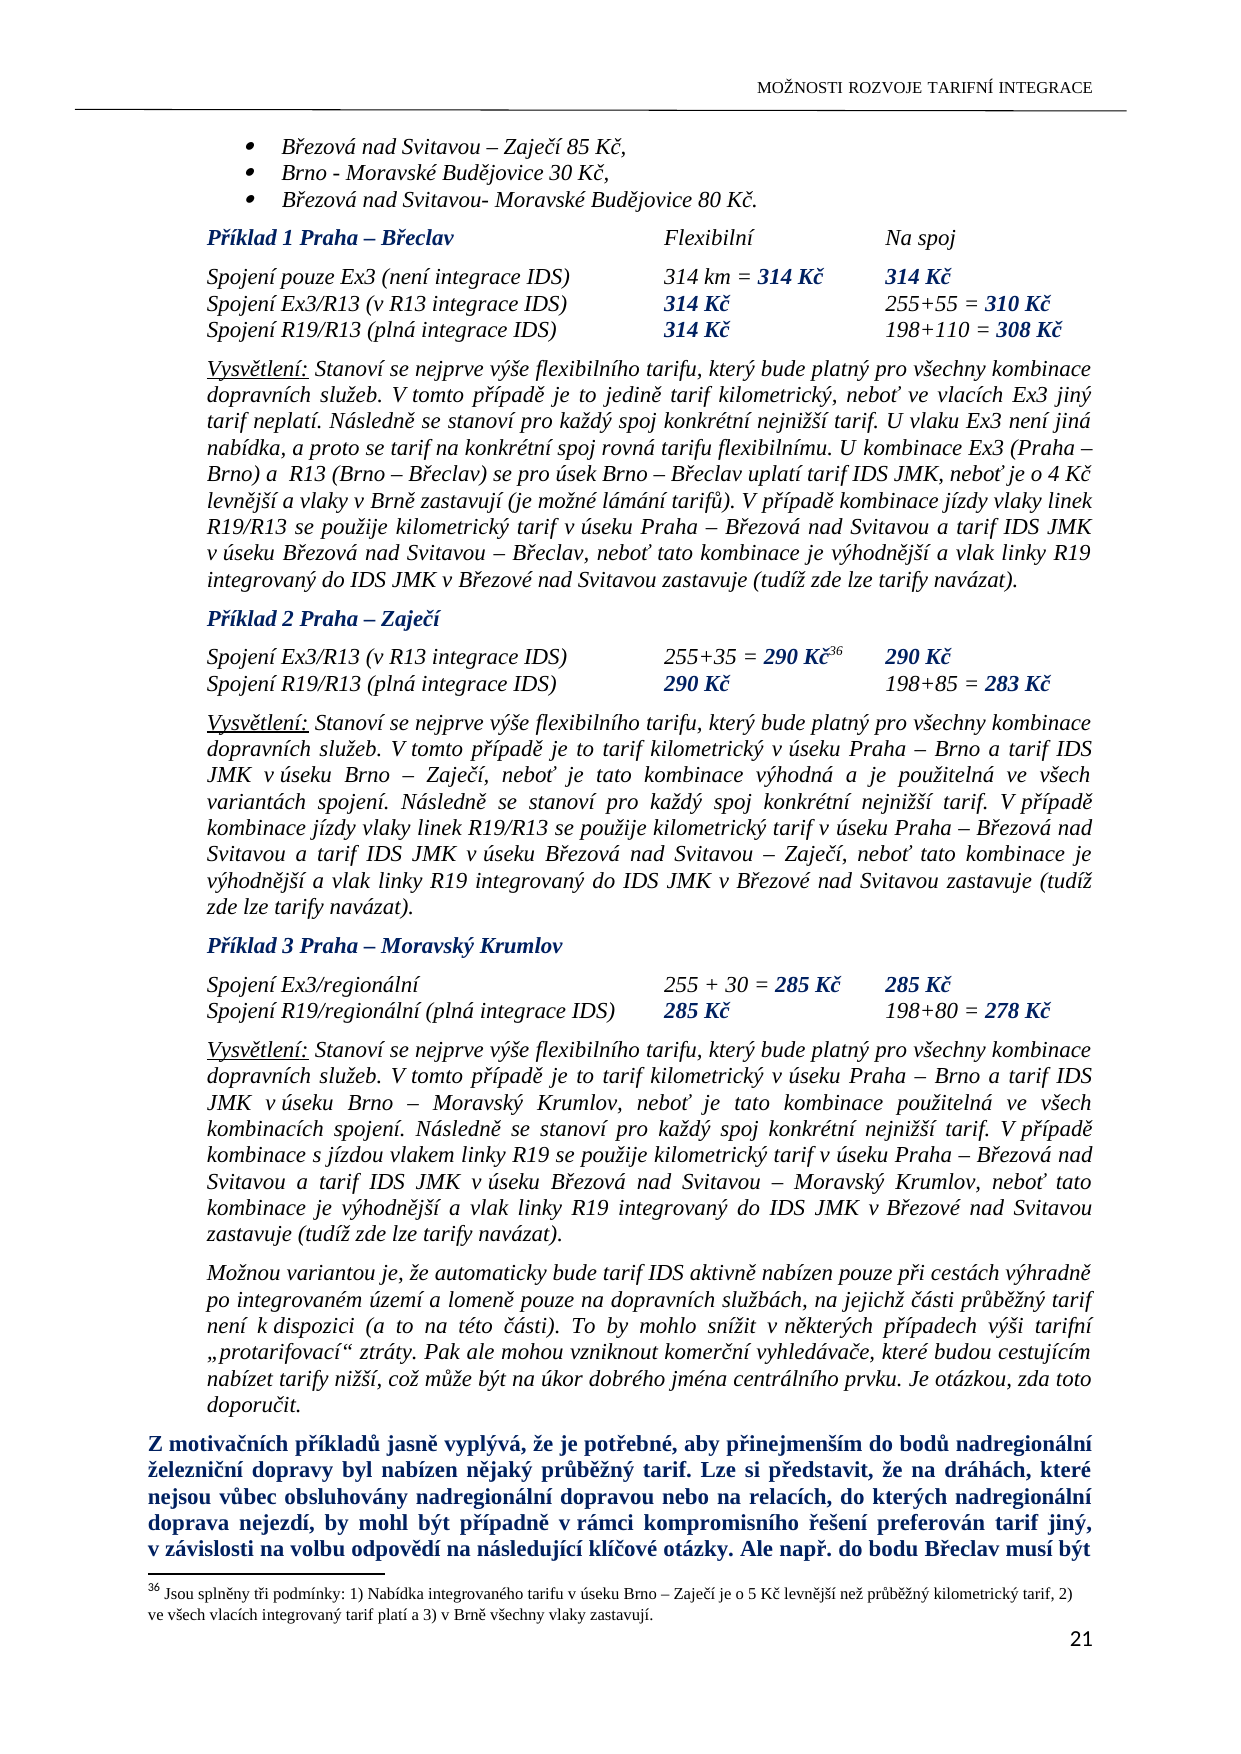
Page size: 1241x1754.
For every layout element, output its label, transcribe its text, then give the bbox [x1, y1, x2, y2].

list Vysvětlení: Stanoví se nejprve výše flexibilního tarifu, který bude platný pro všechny kombinace dopravních služeb. V tomto případě je to tarif kilometrický v úseku Praha – Brno a tarif IDS JMK v úseku Brno – Zaječí, neboť je tato kombinace výhodná a je použitelná ve všech variantách spojení. Následně se stanoví pro každý spoj konkrétní nejnižší tarif. V případě kombinace jízdy vlaky linek R19/R13 se použije kilometrický tarif v úseku Praha – Březová nad Svitavou a tarif IDS JMK v úseku Březová nad Svitavou – Zaječí, neboť tato kombinace je výhodnější a vlak linky R19 integrovaný do IDS JMK v Březové nad Svitavou zastavuje (tudíž zde lze tarify navázat). [207, 709, 1093, 919]
list Spojení R19/regionální (plná integrace IDS) 285 Kč 198+80 = 278 Kč [207, 997, 1093, 1023]
list Spojení R19/R13 (plná integrace IDS) 290 Kč 198+85 = 283 Kč [207, 670, 1093, 696]
list Spojení pouze Ex3 (není integrace IDS) 314 km = 314 Kč 314 Kč [207, 263, 1093, 290]
list Spojení Ex3/regionální 255 + 30 = 285 Kč 285 Kč [207, 971, 1093, 997]
list Spojení Ex3/R13 (v R13 integrace IDS) 255+35 = 290 Kč 290 Kč [207, 643, 1093, 670]
list Spojení Ex3/R13 (v R13 integrace IDS) 314 Kč 255+55 = 310 Kč [207, 290, 1093, 316]
list Příklad 2 Praha – Zaječí [207, 604, 1093, 631]
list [148, 1430, 1093, 1562]
list Příklad 1 Praha – Břeclav Flexibilní Na spoj [207, 224, 1093, 251]
list Březová nad Svitavou – Zaječí 85 Kč, [244, 133, 1093, 159]
list Březová nad Svitavou- Moravské Budějovice 80 Kč. [244, 186, 1093, 212]
list Příklad 3 Praha – Moravský Krumlov [207, 932, 1093, 958]
list Možnou variantou je, že automaticky bude tarif IDS aktivně nabízen pouze při cestách výhradně po integrovaném území a lomeně pouze na dopravních službách, na jejichž části průběžný tarif není k dispozici (a to na této části). To by mohlo snížit v některých případech výši tarifní „protarifovací“ ztráty. Pak ale mohou vzniknout komerční vyhledávače, které budou cestujícím nabízet tarify nižší, což může být na úkor dobrého jména centrálního prvku. Je otázkou, zda toto doporučit. [207, 1259, 1093, 1417]
list Brno - Moravské Budějovice 30 Kč, [244, 159, 1093, 186]
list Vysvětlení: Stanoví se nejprve výše flexibilního tarifu, který bude platný pro všechny kombinace dopravních služeb. V tomto případě je to jedině tarif kilometrický, neboť ve vlacích Ex3 jiný tarif neplatí. Následně se stanoví pro každý spoj konkrétní nejnižší tarif. U vlaku Ex3 není jiná nabídka, a proto se tarif na konkrétní spoj rovná tarifu flexibilnímu. U kombinace Ex3 (Praha – Brno) a R13 (Brno – Břeclav) se pro úsek Brno – Břeclav uplatí tarif IDS JMK, neboť je o 4 Kč levnější a vlaky v Brně zastavují (je možné lámání tarifů). V případě kombinace jízdy vlaky linek R19/R13 se použije kilometrický tarif v úseku Praha – Březová nad Svitavou a tarif IDS JMK v úseku Březová nad Svitavou – Břeclav, neboť tato kombinace je výhodnější a vlak linky R19 integrovaný do IDS JMK v Březové nad Svitavou zastavuje (tudíž zde lze tarify navázat). [207, 355, 1093, 592]
list Spojení R19/R13 (plná integrace IDS) 314 Kč 198+110 = 308 Kč [207, 316, 1093, 342]
list Vysvětlení: Stanoví se nejprve výše flexibilního tarifu, který bude platný pro všechny kombinace dopravních služeb. V tomto případě je to tarif kilometrický v úseku Praha – Brno a tarif IDS JMK v úseku Brno – Moravský Krumlov, neboť je tato kombinace použitelná ve všech kombinacích spojení. Následně se stanoví pro každý spoj konkrétní nejnižší tarif. V případě kombinace s jízdou vlakem linky R19 se použije kilometrický tarif v úseku Praha – Březová nad Svitavou a tarif IDS JMK v úseku Březová nad Svitavou – Moravský Krumlov, neboť tato kombinace je výhodnější a vlak linky R19 integrovaný do IDS JMK v Březové nad Svitavou zastavuje (tudíž zde lze tarify navázat). [207, 1036, 1093, 1247]
